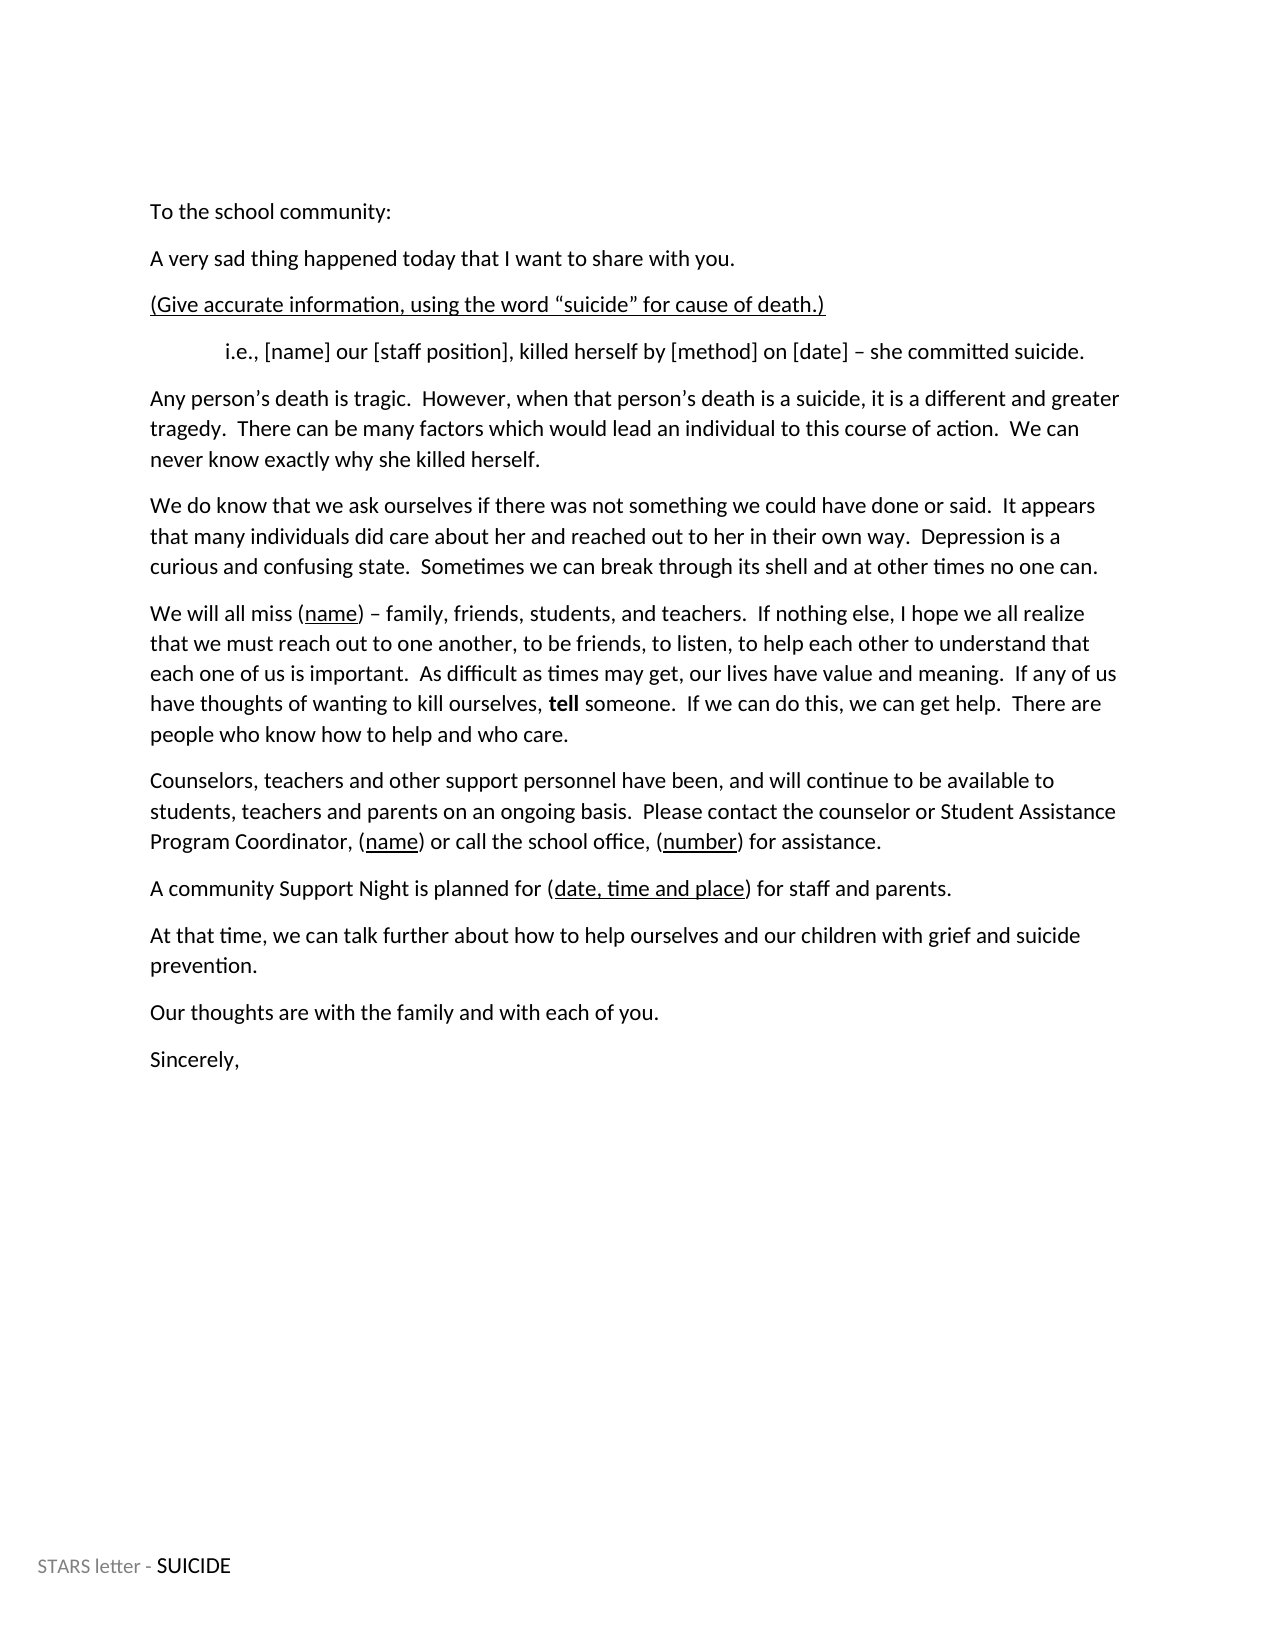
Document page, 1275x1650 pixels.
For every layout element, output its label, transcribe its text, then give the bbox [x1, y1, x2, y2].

text Any person’s death is tragic. However, when that person’s death is a suicide, it is a different and greater tragedy. There can be many factors which would lead an individual to this course of action. We can never know exactly why she killed herself. [150, 384, 1125, 473]
text A very sad thing happened today that I want to share with you. [150, 244, 1125, 272]
text At that time, we can talk further about how to help ourselves and our children with grief and suicide prevention. [150, 921, 1125, 979]
text Counselors, teachers and other support personnel have been, and will continue to be available to students, teachers and parents on an ongoing basis. Please contact the counselor or Student Assistance Program Coordinator, (name) or call the school office, (number) for assistance. [150, 767, 1125, 855]
text i.e., [name] our [staff position], killed herself by [method] on [date] – she committed suicide. [225, 337, 1125, 366]
text To the school community: [150, 197, 1125, 225]
text We do know that we ask ourselves if there was not something we could have done or said. It appears that many individuals did care about her and reached out to her in their own way. Depression is a curious and confusing state. Sometimes we can break through its shell and at other times no one can. [150, 492, 1125, 580]
text Sincerely, [150, 1045, 1125, 1073]
text A community Support Night is planned for (date, time and place) for staff and parents. [150, 874, 1125, 902]
text Our thoughts are with the family and with each of you. [150, 998, 1125, 1026]
text (Give accurate information, using the word “suicide” for cause of death.) [150, 291, 1125, 319]
text We will all miss (name) – family, friends, students, and teachers. If nothing else, I hope we all realize that we must reach out to one another, to be friends, to listen, to help each other to understand that each one of us is important. As difficult as times may get, our lives have value and meaning. If any of us have thoughts of wanting to kill ourselves, tell someone. If we can do this, we can get help. There are people who know how to help and who care. [150, 599, 1125, 748]
